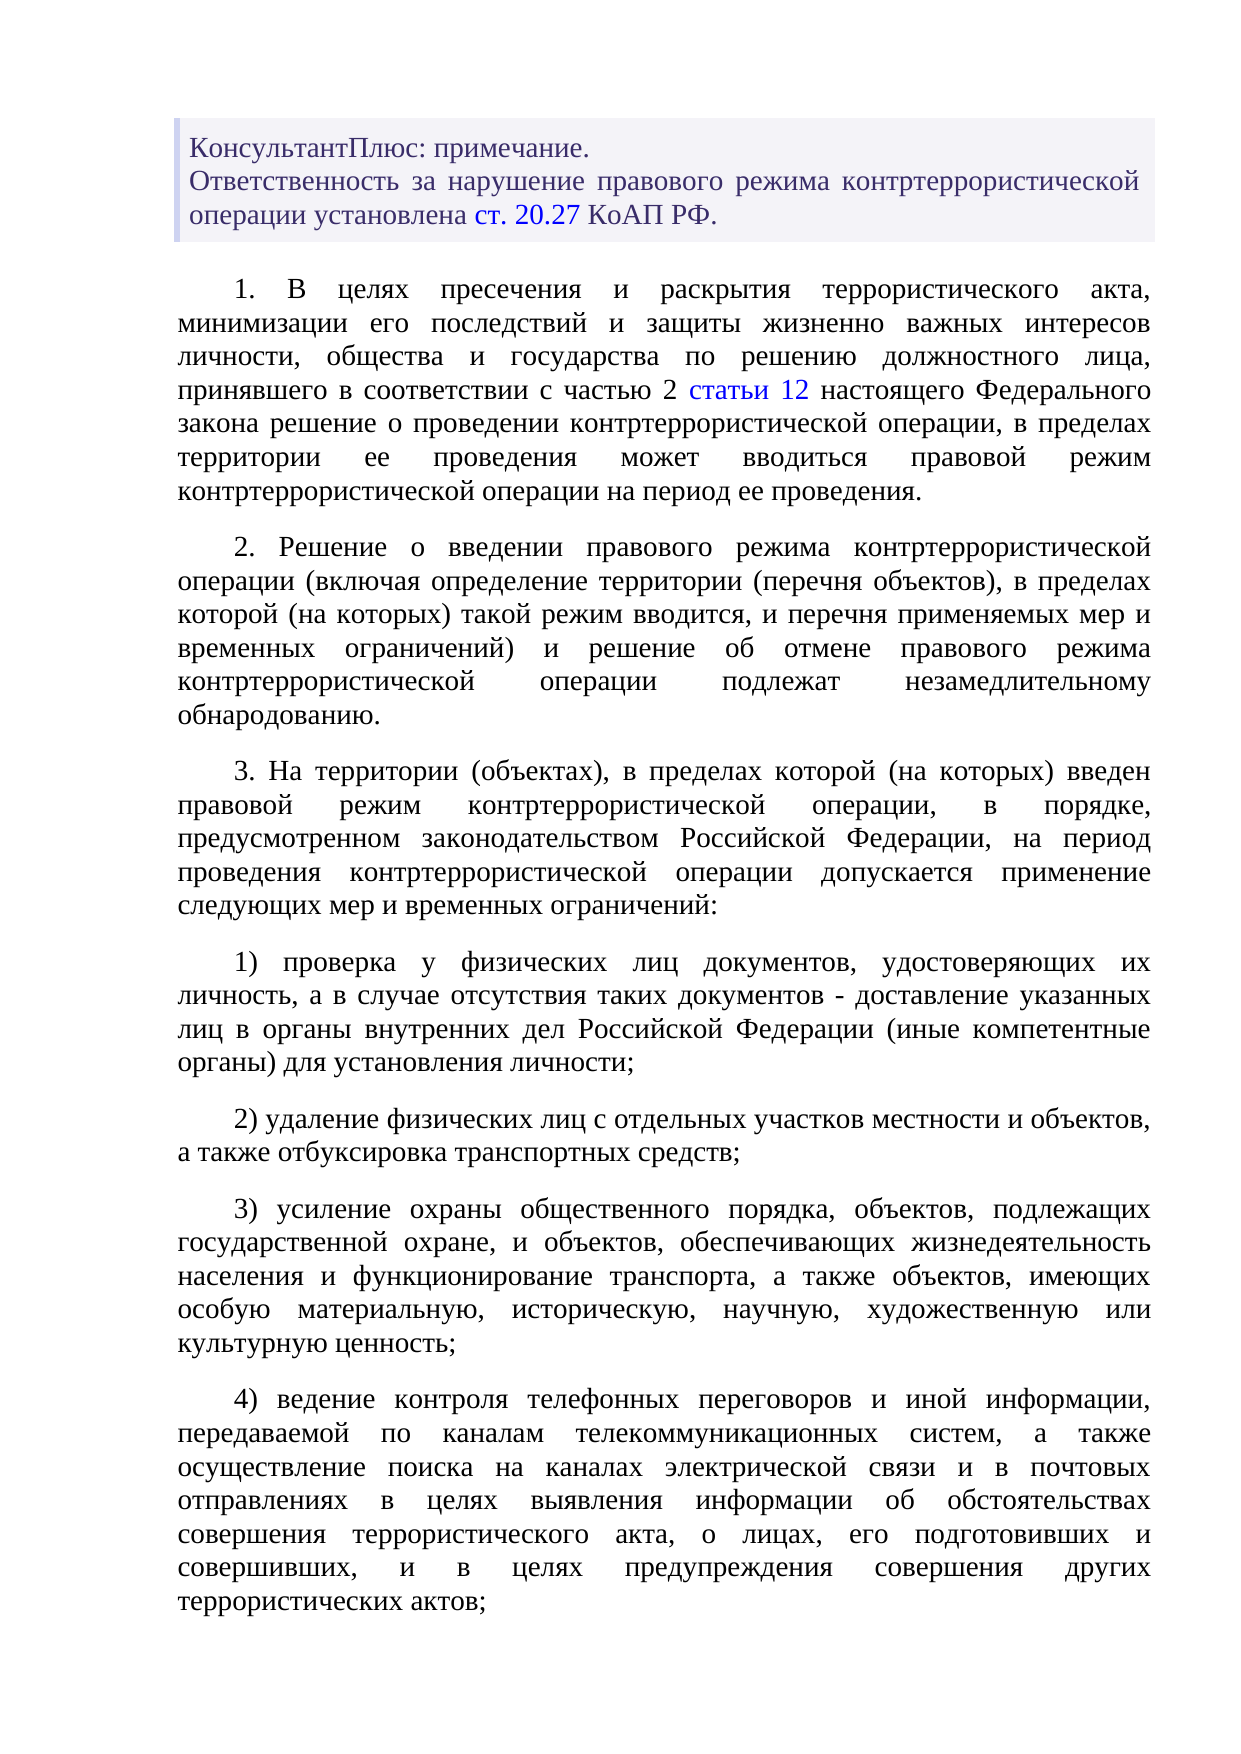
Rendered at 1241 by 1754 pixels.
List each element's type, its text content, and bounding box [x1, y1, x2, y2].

table_header КонсультантПлюс: примечание. Ответственность за нарушение правового режима контртеррористической операции установлена ст. 20.27 КоАП РФ. [180, 118, 1149, 242]
text 3) усиление охраны общественного порядка, объектов, подлежащих государственной охране, и объектов, обеспечивающих жизнедеятельность населения и функционирование транспорта, а также объектов, имеющих особую материальную, историческую, научную, художественную или культурную ценность; [177, 1191, 1152, 1359]
text 1) проверка у физических лиц документов, удостоверяющих их личность, а в случае отсутствия таких документов - доставление указанных лиц в органы внутренних дел Российской Федерации (иные компетентные органы) для установления личности; [177, 944, 1152, 1078]
text 1. В целях пресечения и раскрытия террористического акта, минимизации его последствий и защиты жизненно важных интересов личности, общества и государства по решению должностного лица, принявшего в соответствии с частью 2 статьи 12 настоящего Федерального закона решение о проведении контртеррористической операции, в пределах территории ее проведения может вводиться правовой режим контртеррористической операции на период ее проведения. [177, 271, 1152, 506]
text 3. На территории (объектах), в пределах которой (на которых) введен правовой режим контртеррористической операции, в порядке, предусмотренном законодательством Российской Федерации, на период проведения контртеррористической операции допускается применение следующих мер и временных ограничений: [177, 753, 1152, 921]
text 2) удаление физических лиц с отдельных участков местности и объектов, а также отбуксировка транспортных средств; [177, 1101, 1152, 1168]
text 2. Решение о введении правового режима контртеррористической операции (включая определение территории (перечня объектов), в пределах которой (на которых) такой режим вводится, и перечня применяемых мер и временных ограничений) и решение об отмене правового режима контртеррористической операции подлежат незамедлительному обнародованию. [177, 529, 1152, 730]
text 4) ведение контроля телефонных переговоров и иной информации, передаваемой по каналам телекоммуникационных систем, а также осуществление поиска на каналах электрической связи и в почтовых отправлениях в целях выявления информации об обстоятельствах совершения террористического акта, о лицах, его подготовивших и совершивших, и в целях предупреждения совершения других террористических актов; [177, 1382, 1152, 1616]
